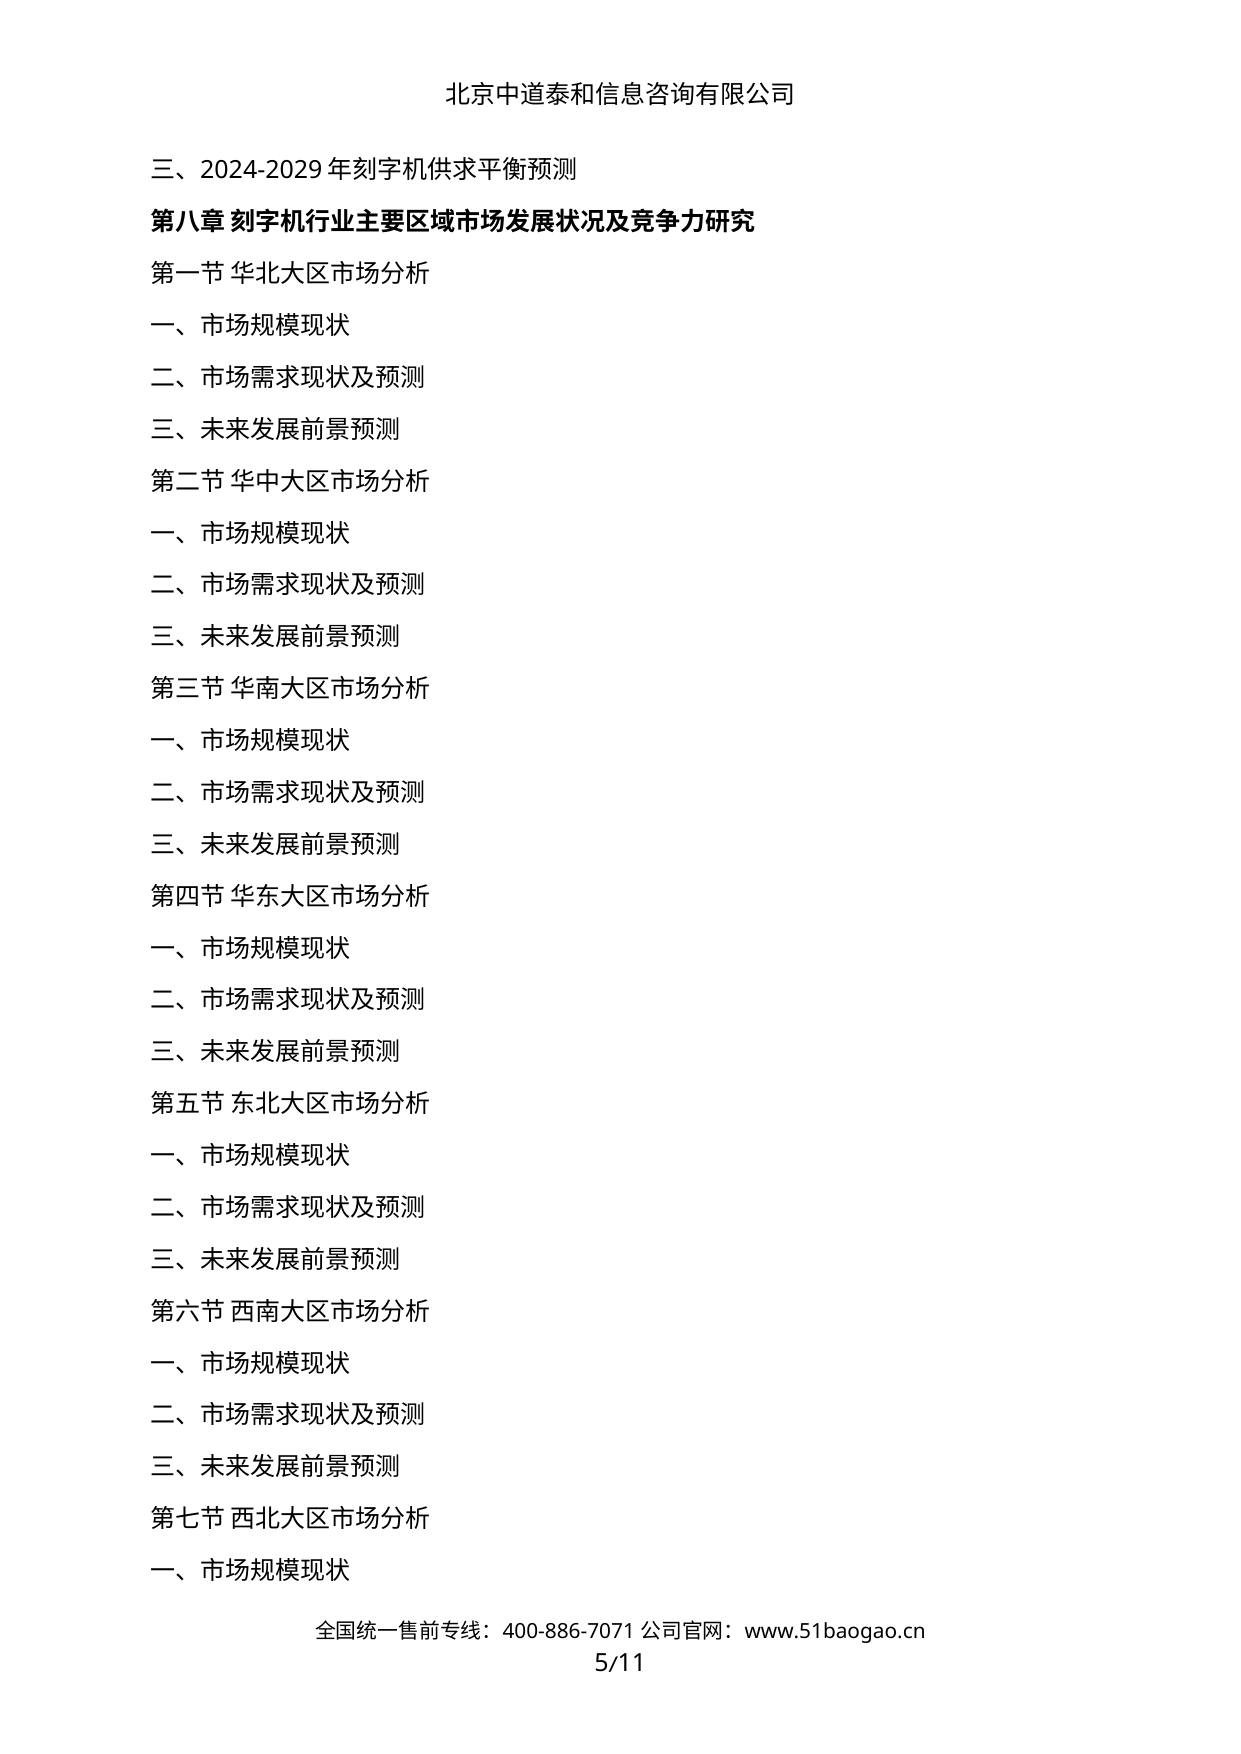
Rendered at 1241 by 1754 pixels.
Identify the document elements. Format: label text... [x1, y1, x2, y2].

text 第五节 东北大区市场分析 [150, 1084, 1090, 1120]
text 第一节 华北大区市场分析 [150, 254, 1090, 290]
text 三、未来发展前景预测 [150, 409, 1090, 446]
text 一、市场规模现状 [150, 1551, 1090, 1587]
text 第七节 西北大区市场分析 [150, 1499, 1090, 1535]
text 二、市场需求现状及预测 [150, 1395, 1090, 1431]
text 一、市场规模现状 [150, 721, 1090, 757]
text 第二节 华中大区市场分析 [150, 461, 1090, 497]
text 三、2024-2029年刻字机供求平衡预测 [150, 150, 1090, 186]
text 二、市场需求现状及预测 [150, 1187, 1090, 1224]
text 二、市场需求现状及预测 [150, 357, 1090, 394]
text 一、市场规模现状 [150, 513, 1090, 549]
text 一、市场规模现状 [150, 306, 1090, 342]
text 三、未来发展前景预测 [150, 1239, 1090, 1276]
text 一、市场规模现状 [150, 928, 1090, 964]
text 三、未来发展前景预测 [150, 617, 1090, 653]
text 第三节 华南大区市场分析 [150, 669, 1090, 705]
text 二、市场需求现状及预测 [150, 565, 1090, 601]
text 三、未来发展前景预测 [150, 824, 1090, 861]
text 第八章 刻字机行业主要区域市场发展状况及竞争力研究 [150, 202, 1090, 238]
text 一、市场规模现状 [150, 1136, 1090, 1172]
text 三、未来发展前景预测 [150, 1032, 1090, 1068]
text 二、市场需求现状及预测 [150, 980, 1090, 1016]
text 第六节 西南大区市场分析 [150, 1291, 1090, 1327]
text 二、市场需求现状及预测 [150, 772, 1090, 809]
text 一、市场规模现状 [150, 1343, 1090, 1379]
text 三、未来发展前景预测 [150, 1447, 1090, 1483]
text 第四节 华东大区市场分析 [150, 876, 1090, 912]
